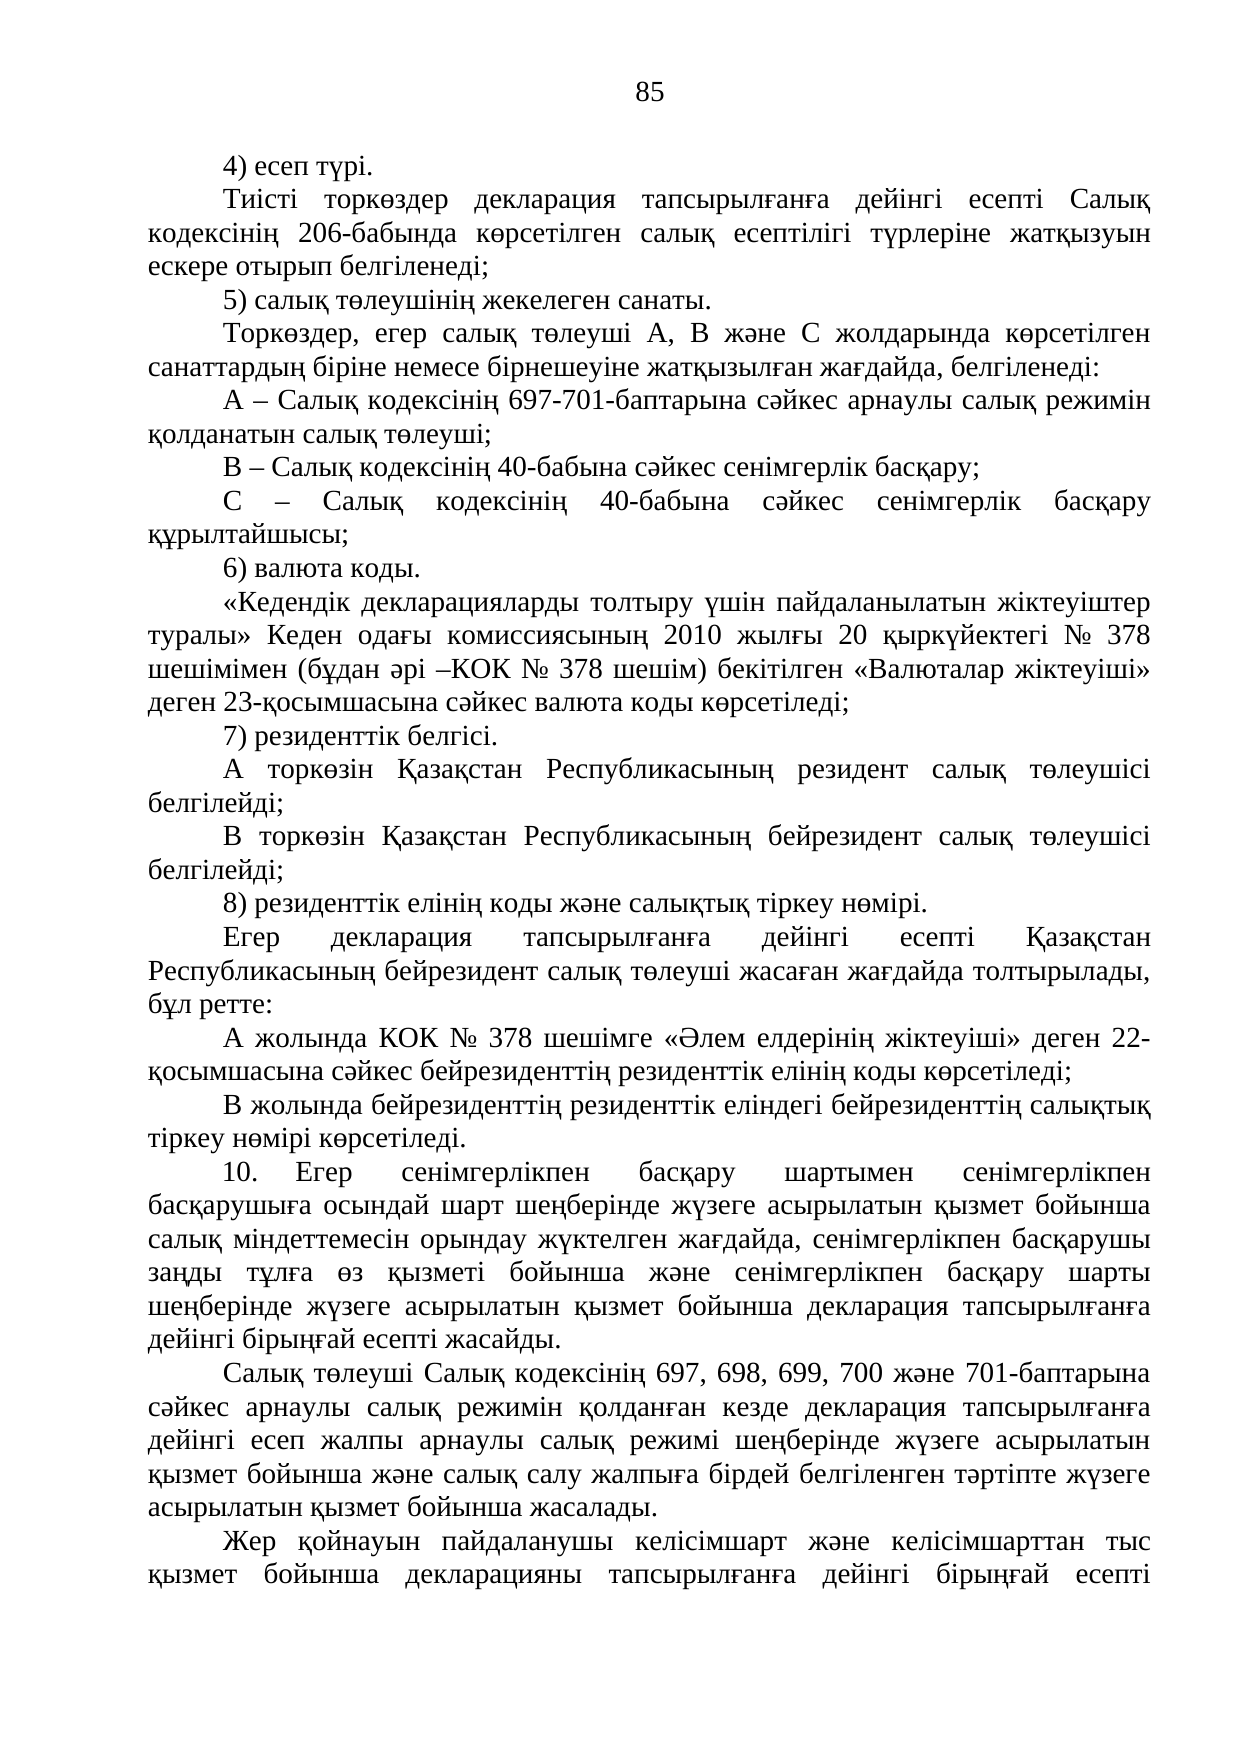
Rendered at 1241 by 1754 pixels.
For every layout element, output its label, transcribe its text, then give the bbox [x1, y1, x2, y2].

text 8) резиденттік елінің коды және салықтық тіркеу нөмірі. [148, 886, 1152, 919]
text Торкөздер, егер салық төлеуші A, B және C жолдарында көрсетілген санаттардың біріне немесе бірнешеуіне жатқызылған жағдайда, белгіленеді: [148, 315, 1152, 382]
text А – Салық кодексінің 697-701-баптарына сәйкес арнаулы салық режимін қолданатын салық төлеуші; [148, 382, 1152, 449]
text 4) есеп түрі. [148, 148, 1152, 181]
text С – Салық кодексінің 40-бабына сәйкес сенімгерлік басқару құрылтайшысы; [148, 483, 1152, 550]
text В торкөзін Қазақстан Республикасының бейрезидент салық төлеушісі белгілейді; [148, 818, 1152, 886]
text Егер декларация тапсырылғанға дейiнгi есепті Қазақстан Республикасының бейрезидент салық төлеуші жасаған жағдайда толтырылады, бұл ретте: [148, 919, 1152, 1020]
text 7) резиденттік белгісі. [148, 718, 1152, 751]
text «Кедендік декларацияларды толтыру үшін пайдаланылатын жіктеуіштер туралы» Кеден одағы комиссиясының 2010 жылғы 20 қыркүйектегі № 378 шешімімен (бұдан әрі –КОК № 378 шешім) бекітілген «Валюталар жіктеуіші» деген 23-қосымшасына сәйкес валюта коды көрсетіледі; [148, 584, 1152, 718]
text Тиісті торкөздер декларация тапсырылғанға дейiнгi есепті Салық кодексінің 206-бабында көрсетілген салық есептілігі түрлеріне жатқызуын ескере отырып белгіленеді; [148, 181, 1152, 282]
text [148, 1523, 1152, 1590]
text А жолында КОК № 378 шешімге «Әлем елдерінің жіктеуіші» деген 22-қосымшасына сәйкес бейрезиденттің резиденттік елінің коды көрсетіледі; [148, 1020, 1152, 1087]
text 6) валюта коды. [148, 550, 1152, 584]
text В жолында бейрезиденттің резиденттік еліндегі бейрезиденттің салықтық тіркеу нөмірі көрсетіледі. [148, 1087, 1152, 1154]
list Егер сенімгерлікпен басқару шартымен сенімгерлікпен басқарушыға осындай шарт шеңберінде жүзеге асырылатын қызмет бойынша салық міндеттемесін орындау жүктелген жағдайда, сенімгерлікпен басқарушы заңды тұлға өз қызметі бойынша және сенімгерлікпен басқару шарты шеңберінде жүзеге асырылатын қызмет бойынша декларация тапсырылғанға дейінгі бірыңғай есепті жасайды. [148, 1154, 1152, 1355]
text 5) салық төлеушінің жекелеген санаты. [148, 282, 1152, 315]
text А торкөзін Қазақстан Республикасының резидент салық төлеушісі белгілейді; [148, 751, 1152, 818]
text Салық төлеуші Салық кодексінің 697, 698, 699, 700 және 701-баптарына сәйкес арнаулы салық режимін қолданған кезде декларация тапсырылғанға дейінгі есеп жалпы арнаулы салық режимі шеңберінде жүзеге асырылатын қызмет бойынша және салық салу жалпыға бірдей белгіленген тәртіпте жүзеге асырылатын қызмет бойынша жасалады. [148, 1355, 1152, 1523]
text В – Салық кодексінің 40-бабына сәйкес сенімгерлік басқару; [148, 449, 1152, 483]
